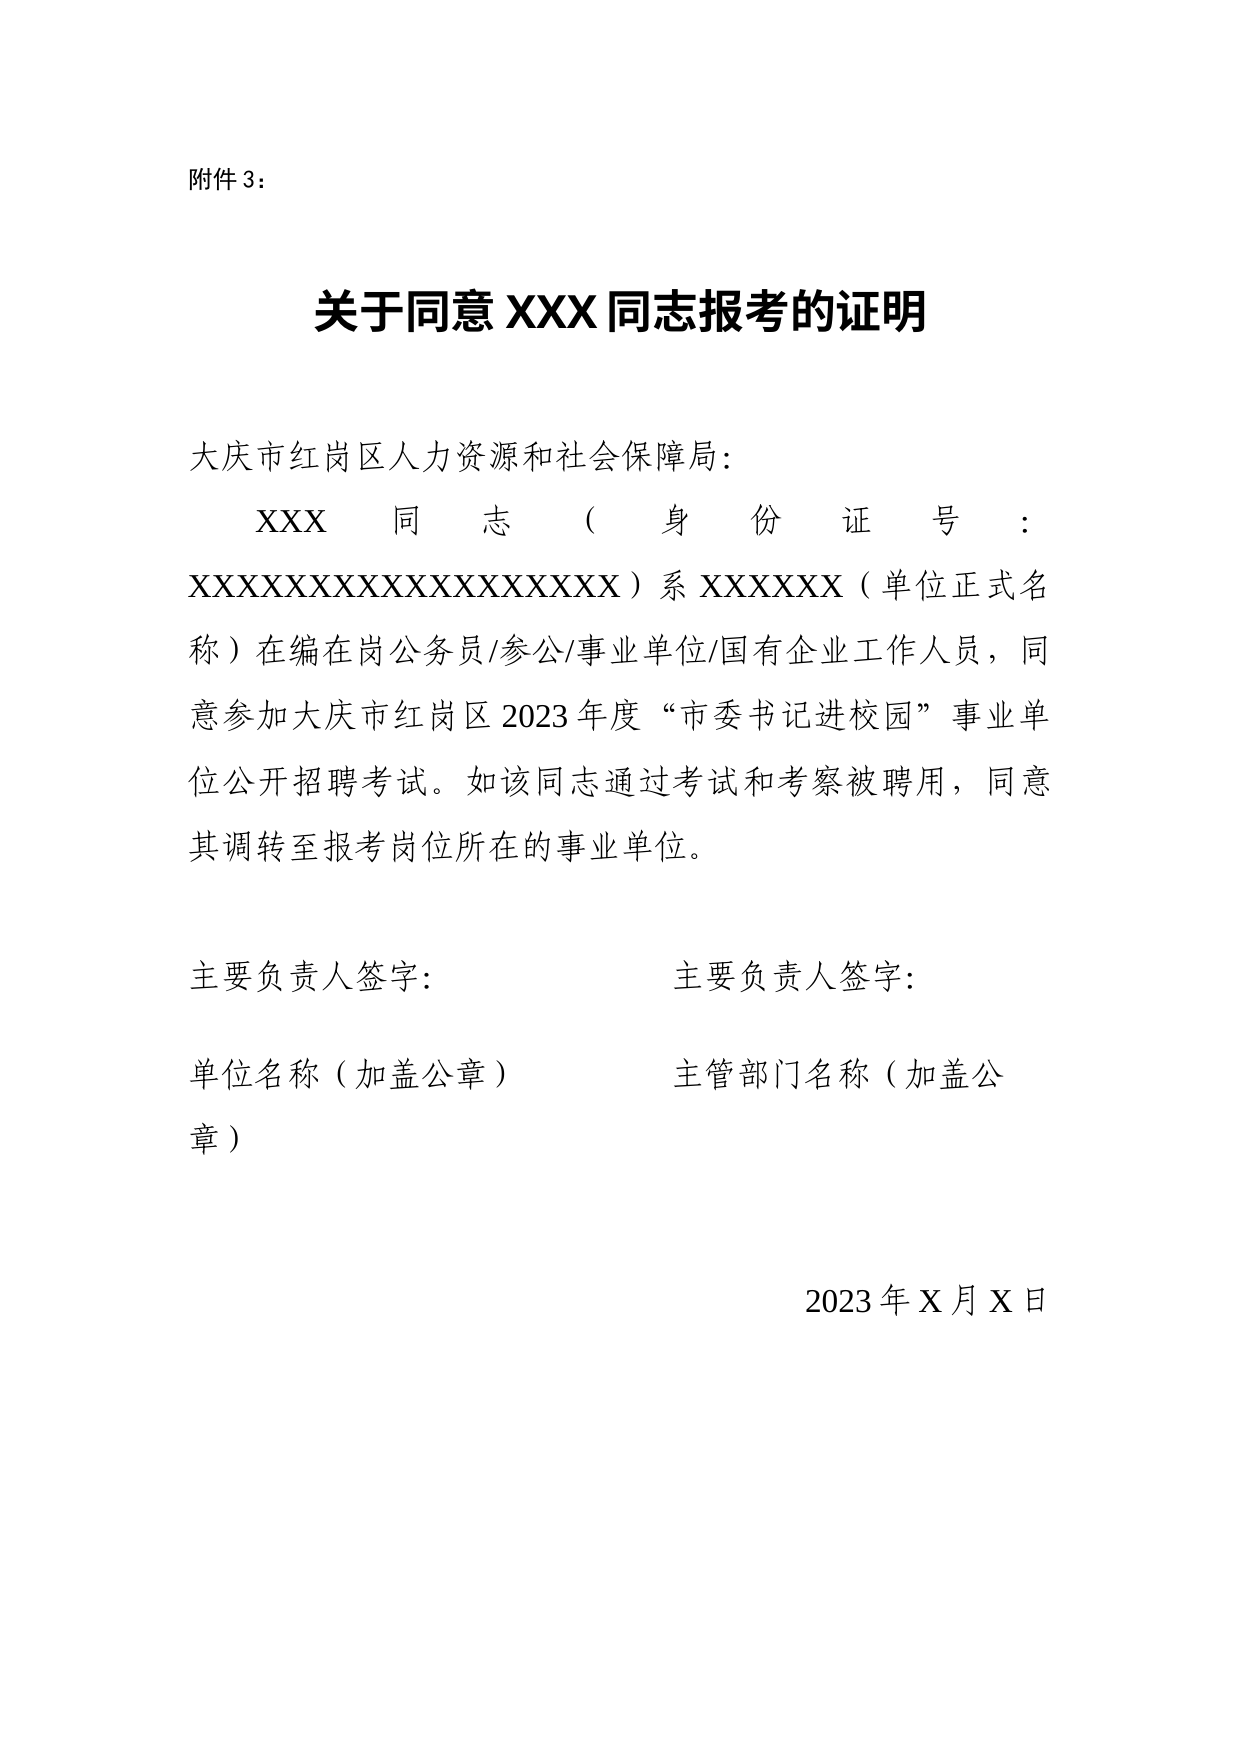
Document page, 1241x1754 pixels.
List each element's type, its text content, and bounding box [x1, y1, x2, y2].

text 单位名称（加盖公章） 主管部门名称（加盖公章） [187, 1039, 1053, 1169]
text 主要负责人签字： 主要负责人签字： [187, 942, 1053, 1007]
text 大庆市红岗区人力资源和社会保障局： [187, 422, 1053, 487]
text 关于同意XXX同志报考的证明 [187, 259, 1053, 357]
text 2023年X月X日 [187, 1267, 1053, 1332]
text 附件3： [187, 162, 1053, 194]
text XXX同志（身份证号：XXXXXXXXXXXXXXXXXX）系XXXXXX（单位正式名称）在编在岗公务员/参公/事业单位/国有企业工作人员，同意参加大庆市红岗区2023年度“市委书记进校园”事业单位公开招聘考试。如该同志通过考试和考察被聘用，同意其调转至报考岗位所在的事业单位。 [187, 487, 1053, 877]
